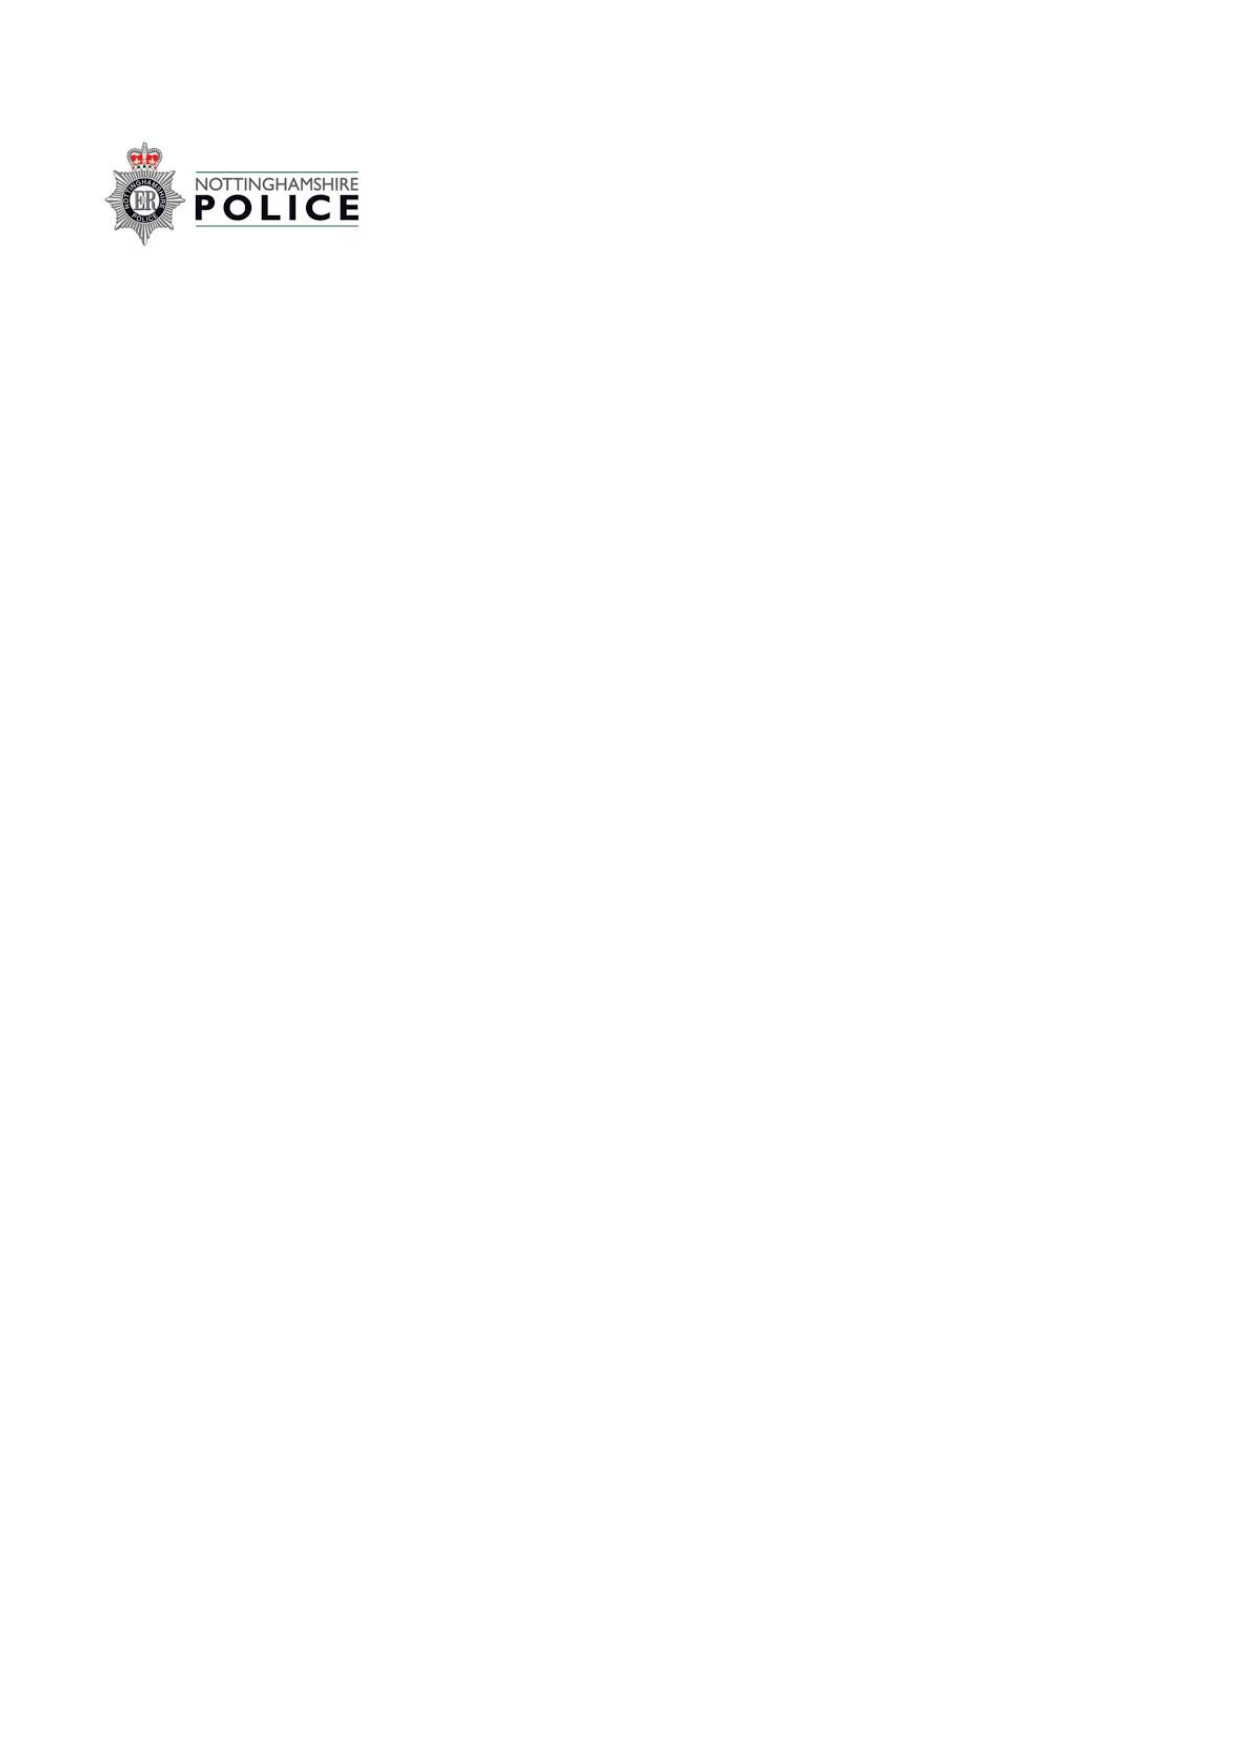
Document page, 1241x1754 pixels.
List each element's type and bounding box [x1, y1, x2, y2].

picture [75, 103, 389, 284]
